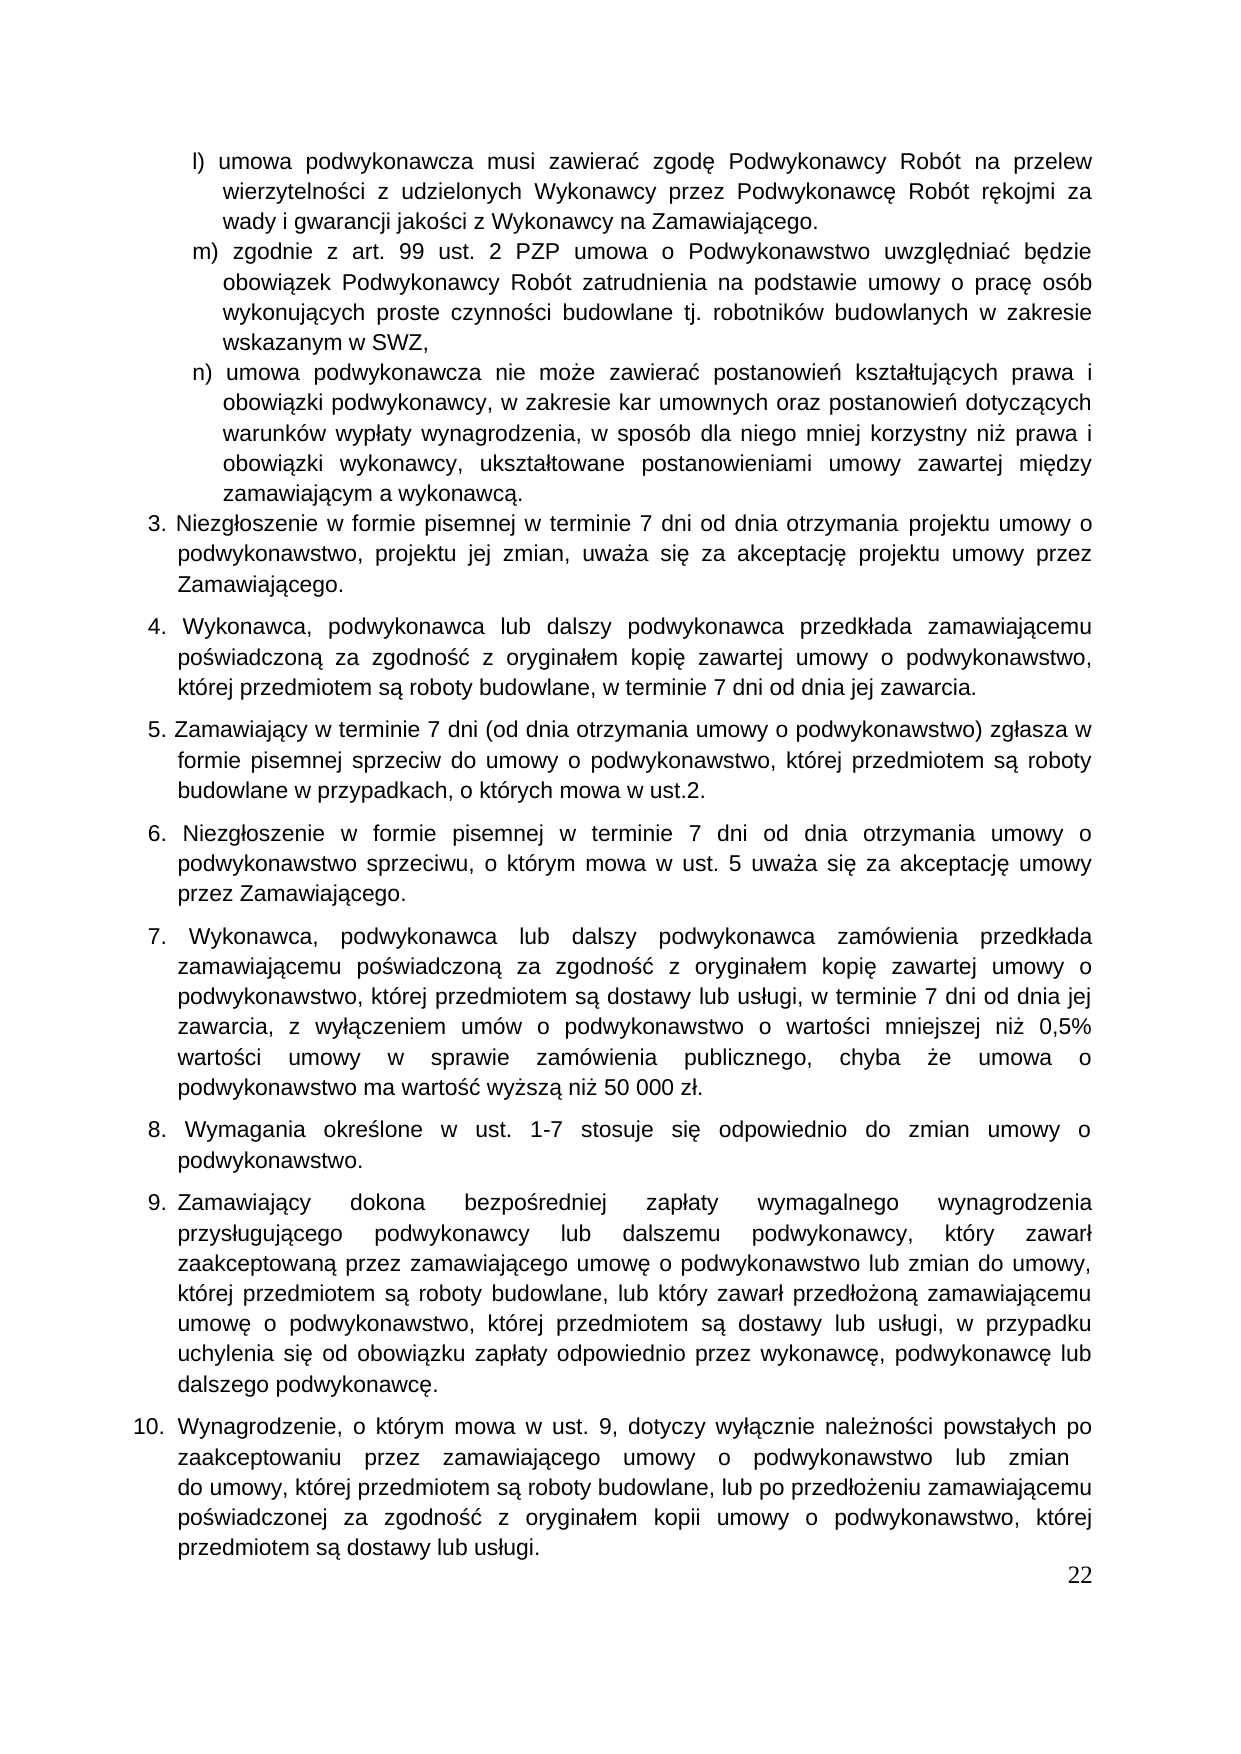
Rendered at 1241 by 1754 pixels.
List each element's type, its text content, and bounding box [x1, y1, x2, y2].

list n) umowa podwykonawcza nie może zawierać postanowień kształtujących prawa i obowiązki podwykonawcy, w zakresie kar umownych oraz postanowień dotyczących warunków wypłaty wynagrodzenia, w sposób dla niego mniej korzystny niż prawa i obowiązki wykonawcy, ukształtowane postanowieniami umowy zawartej między zamawiającym a wykonawcą. [192, 359, 1092, 506]
list 4. Wykonawca, podwykonawca lub dalszy podwykonawca przedkłada zamawiającemu poświadczoną za zgodność z oryginałem kopię zawartej umowy o podwykonawstwo, której przedmiotem są roboty budowlane, w terminie 7 dni od dnia jej zawarcia. [148, 613, 1092, 700]
list Zamawiający dokona bezpośredniej zapłaty wymagalnego wynagrodzenia przysługującego podwykonawcy lub dalszemu podwykonawcy, który zawarł zaakceptowaną przez zamawiającego umowę o podwykonawstwo lub zmian do umowy, której przedmiotem są roboty budowlane, lub który zawarł przedłożoną zamawiającemu umowę o podwykonawstwo, której przedmiotem są dostawy lub usługi, w przypadku uchylenia się od obowiązku zapłaty odpowiednio przez wykonawcę, podwykonawcę lub dalszego podwykonawcę. [148, 1189, 1092, 1397]
list 6. Niezgłoszenie w formie pisemnej w terminie 7 dni od dnia otrzymania umowy o podwykonawstwo sprzeciwu, o którym mowa w ust. 5 uważa się za akceptację umowy przez Zamawiającego. [148, 819, 1092, 906]
list 5. Zamawiający w terminie 7 dni (od dnia otrzymania umowy o podwykonawstwo) zgłasza w formie pisemnej sprzeciw do umowy o podwykonawstwo, której przedmiotem są roboty budowlane w przypadkach, o których mowa w ust.2. [148, 716, 1092, 803]
list l) umowa podwykonawcza musi zawierać zgodę Podwykonawcy Robót na przelew wierzytelności z udzielonych Wykonawcy przez Podwykonawcę Robót rękojmi za wady i gwarancji jakości z Wykonawcy na Zamawiającego. [192, 148, 1092, 234]
list 8. Wymagania określone w ust. 1-7 stosuje się odpowiednio do zmian umowy o podwykonawstwo. [148, 1116, 1092, 1173]
list 7. Wykonawca, podwykonawca lub dalszy podwykonawca zamówienia przedkłada zamawiającemu poświadczoną za zgodność z oryginałem kopię zawartej umowy o podwykonawstwo, której przedmiotem są dostawy lub usługi, w terminie 7 dni od dnia jej zawarcia, z wyłączeniem umów o podwykonawstwo o wartości mniejszej niż 0,5% wartości umowy w sprawie zamówienia publicznego, chyba że umowa o podwykonawstwo ma wartość wyższą niż 50 000 zł. [148, 923, 1092, 1100]
list m) zgodnie z art. 99 ust. 2 PZP umowa o Podwykonawstwo uwzględniać będzie obowiązek Podwykonawcy Robót zatrudnienia na podstawie umowy o pracę osób wykonujących proste czynności budowlane tj. robotników budowlanych w zakresie wskazanym w SWZ, [192, 238, 1092, 355]
list Wynagrodzenie, o którym mowa w ust. 9, dotyczy wyłącznie należności powstałych po zaakceptowaniu przez zamawiającego umowy o podwykonawstwo lub zmian do umowy, której przedmiotem są roboty budowlane, lub po przedłożeniu zamawiającemu poświadczonej za zgodność z oryginałem kopii umowy o podwykonawstwo, której przedmiotem są dostawy lub usługi. [133, 1413, 1092, 1561]
list 3. Niezgłoszenie w formie pisemnej w terminie 7 dni od dnia otrzymania projektu umowy o podwykonawstwo, projektu jej zmian, uważa się za akceptację projektu umowy przez Zamawiającego. [148, 510, 1092, 597]
